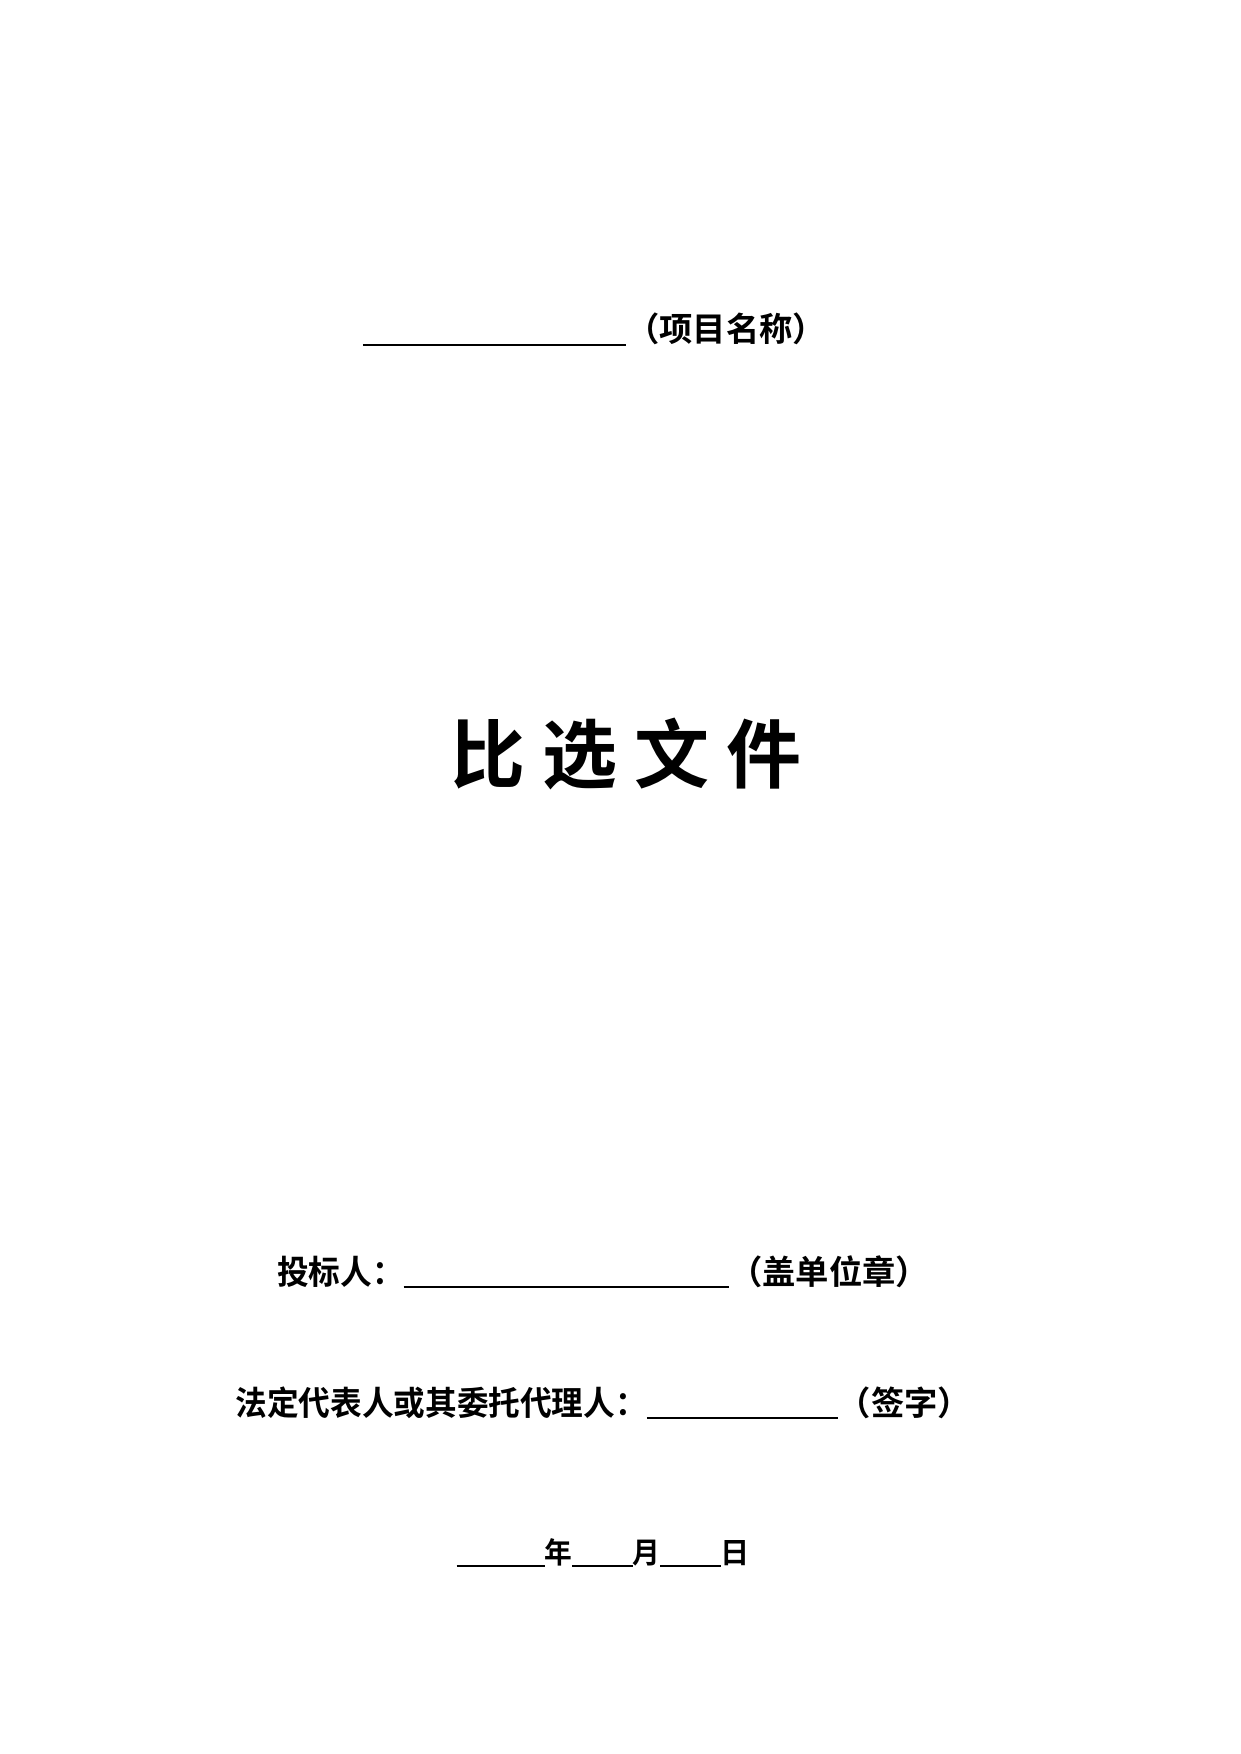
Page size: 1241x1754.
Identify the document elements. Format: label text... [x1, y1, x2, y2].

subtitle （项目名称） [165, 295, 1023, 360]
subtitle 投标人： （盖单位章） [277, 1237, 1023, 1302]
text 法定代表人或其委托代理人： （签字） [235, 1368, 1023, 1433]
text 比 选 文 件 [165, 685, 1087, 815]
subtitle 年 月 日 [457, 1518, 1023, 1583]
